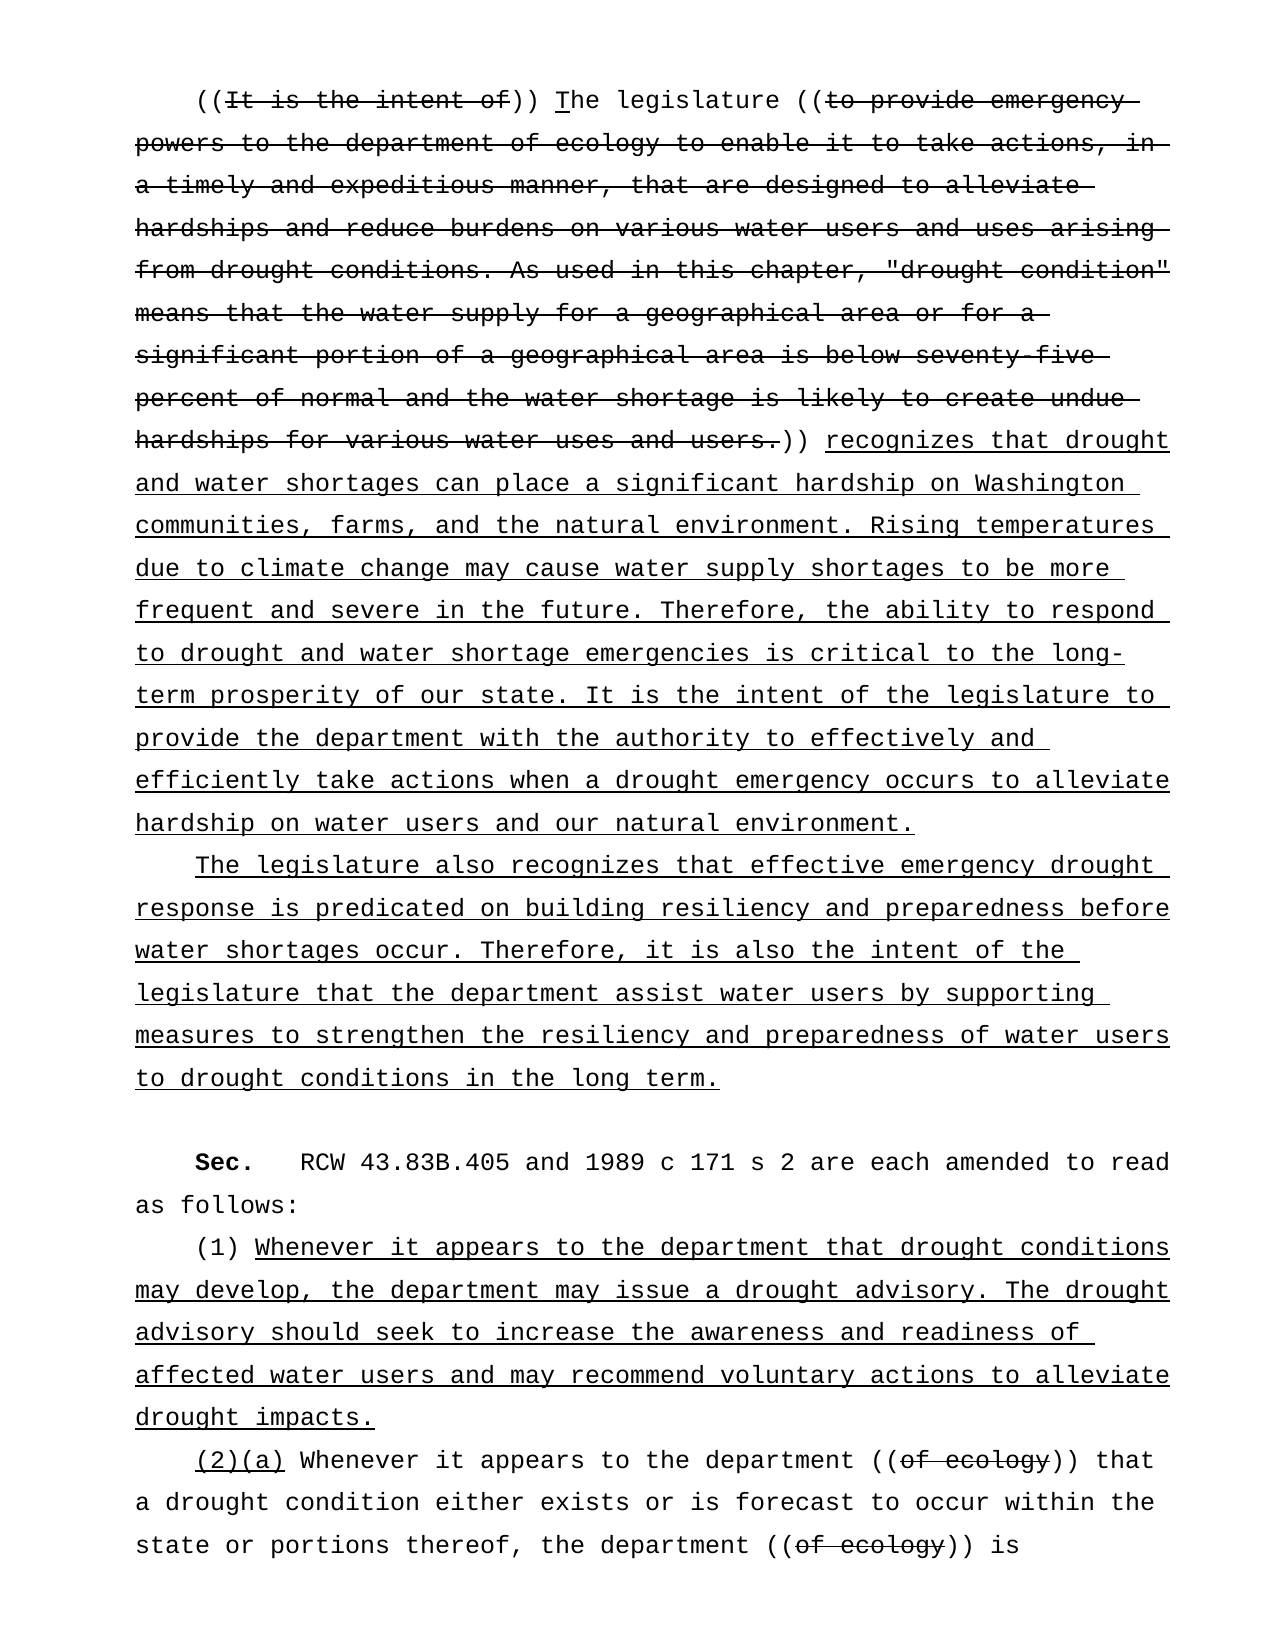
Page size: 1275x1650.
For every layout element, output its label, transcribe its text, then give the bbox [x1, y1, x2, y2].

text ((It is the intent of)) The legislature ((to provide emergency powers to the department of ecology to enable it to take actions, in a timely and expeditious manner, that are designed to alleviate hardships and reduce burdens on various water users and uses arising from drought conditions. As used in this chapter, "drought condition" means that the water supply for a geographical area or for a significant portion of a geographical area is below seventy-five percent of normal and the water shortage is likely to create undue hardships for various water uses and users.)) recognizes that drought and water shortages can place a significant hardship on Washington communities, farms, and the natural environment. Rising temperatures due to climate change may cause water supply shortages to be more frequent and severe in the future. Therefore, the ability to respond to drought and water shortage emergencies is critical to the long-term prosperity of our state. It is the intent of the legislature to provide the department with the authority to effectively and efficiently take actions when a drought emergency occurs to alleviate hardship on water users and our natural environment. [135, 623, 1170, 706]
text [135, 1434, 1170, 1562]
text ((It is the intent of)) The legislature ((to provide emergency powers to the department of ecology to enable it to take actions, in a timely and expeditious manner, that are designed to alleviate hardships and reduce burdens on various water users and uses arising from drought conditions. As used in this chapter, "drought condition" means that the water supply for a geographical area or for a significant portion of a geographical area is below seventy-five percent of normal and the water shortage is likely to create undue hardships for various water uses and users.)) recognizes that drought and water shortages can place a significant hardship on Washington communities, farms, and the natural environment. Rising temperatures due to climate change may cause water supply shortages to be more frequent and severe in the future. Therefore, the ability to respond to drought and water shortage emergencies is critical to the long-term prosperity of our state. It is the intent of the legislature to provide the department with the authority to effectively and efficiently take actions when a drought emergency occurs to alleviate hardship on water users and our natural environment. [135, 708, 1170, 791]
text ((It is the intent of)) The legislature ((to provide emergency powers to the department of ecology to enable it to take actions, in a timely and expeditious manner, that are designed to alleviate hardships and reduce burdens on various water users and uses arising from drought conditions. As used in this chapter, "drought condition" means that the water supply for a geographical area or for a significant portion of a geographical area is below seventy-five percent of normal and the water shortage is likely to create undue hardships for various water uses and users.)) recognizes that drought and water shortages can place a significant hardship on Washington communities, farms, and the natural environment. Rising temperatures due to climate change may cause water supply shortages to be more frequent and severe in the future. Therefore, the ability to respond to drought and water shortage emergencies is critical to the long-term prosperity of our state. It is the intent of the legislature to provide the department with the authority to effectively and efficiently take actions when a drought emergency occurs to alleviate hardship on water users and our natural environment. [135, 538, 1170, 621]
text The legislature also recognizes that effective emergency drought response is predicated on building resiliency and preparedness before water shortages occur. Therefore, it is also the intent of the legislature that the department assist water users by supporting measures to strengthen the resiliency and preparedness of water users to drought conditions in the long term. [135, 840, 1170, 919]
text ((It is the intent of)) The legislature ((to provide emergency powers to the department of ecology to enable it to take actions, in a timely and expeditious manner, that are designed to alleviate hardships and reduce burdens on various water users and uses arising from drought conditions. As used in this chapter, "drought condition" means that the water supply for a geographical area or for a significant portion of a geographical area is below seventy-five percent of normal and the water shortage is likely to create undue hardships for various water uses and users.)) recognizes that drought and water shortages can place a significant hardship on Washington communities, farms, and the natural environment. Rising temperatures due to climate change may cause water supply shortages to be more frequent and severe in the future. Therefore, the ability to respond to drought and water shortage emergencies is critical to the long-term prosperity of our state. It is the intent of the legislature to provide the department with the authority to effectively and efficiently take actions when a drought emergency occurs to alleviate hardship on water users and our natural environment. [135, 273, 1170, 536]
text The legislature also recognizes that effective emergency drought response is predicated on building resiliency and preparedness before water shortages occur. Therefore, it is also the intent of the legislature that the department assist water users by supporting measures to strengthen the resiliency and preparedness of water users to drought conditions in the long term. [135, 920, 1170, 1046]
text ((It is the intent of)) The legislature ((to provide emergency powers to the department of ecology to enable it to take actions, in a timely and expeditious manner, that are designed to alleviate hardships and reduce burdens on various water users and uses arising from drought conditions. As used in this chapter, "drought condition" means that the water supply for a geographical area or for a significant portion of a geographical area is below seventy-five percent of normal and the water shortage is likely to create undue hardships for various water uses and users.)) recognizes that drought and water shortages can place a significant hardship on Washington communities, farms, and the natural environment. Rising temperatures due to climate change may cause water supply shortages to be more frequent and severe in the future. Therefore, the ability to respond to drought and water shortage emergencies is critical to the long-term prosperity of our state. It is the intent of the legislature to provide the department with the authority to effectively and efficiently take actions when a drought emergency occurs to alleviate hardship on water users and our natural environment. [135, 146, 1170, 229]
text Sec. RCW 43.83B.405 and 1989 c 171 s 2 are each amended to read as follows: [135, 1137, 1170, 1222]
text (1) Whenever it appears to the department that drought conditions may develop, the department may issue a drought advisory. The drought advisory should seek to increase the awareness and readiness of affected water users and may recommend voluntary actions to alleviate drought impacts. [135, 1387, 1170, 1434]
text ((It is the intent of)) The legislature ((to provide emergency powers to the department of ecology to enable it to take actions, in a timely and expeditious manner, that are designed to alleviate hardships and reduce burdens on various water users and uses arising from drought conditions. As used in this chapter, "drought condition" means that the water supply for a geographical area or for a significant portion of a geographical area is below seventy-five percent of normal and the water shortage is likely to create undue hardships for various water uses and users.)) recognizes that drought and water shortages can place a significant hardship on Washington communities, farms, and the natural environment. Rising temperatures due to climate change may cause water supply shortages to be more frequent and severe in the future. Therefore, the ability to respond to drought and water shortage emergencies is critical to the long-term prosperity of our state. It is the intent of the legislature to provide the department with the authority to effectively and efficiently take actions when a drought emergency occurs to alleviate hardship on water users and our natural environment. [135, 75, 1170, 144]
text The legislature also recognizes that effective emergency drought response is predicated on building resiliency and preparedness before water shortages occur. Therefore, it is also the intent of the legislature that the department assist water users by supporting measures to strengthen the resiliency and preparedness of water users to drought conditions in the long term. [135, 1048, 1170, 1095]
text (1) Whenever it appears to the department that drought conditions may develop, the department may issue a drought advisory. The drought advisory should seek to increase the awareness and readiness of affected water users and may recommend voluntary actions to alleviate drought impacts. [135, 1222, 1170, 1300]
text (1) Whenever it appears to the department that drought conditions may develop, the department may issue a drought advisory. The drought advisory should seek to increase the awareness and readiness of affected water users and may recommend voluntary actions to alleviate drought impacts. [135, 1302, 1170, 1385]
